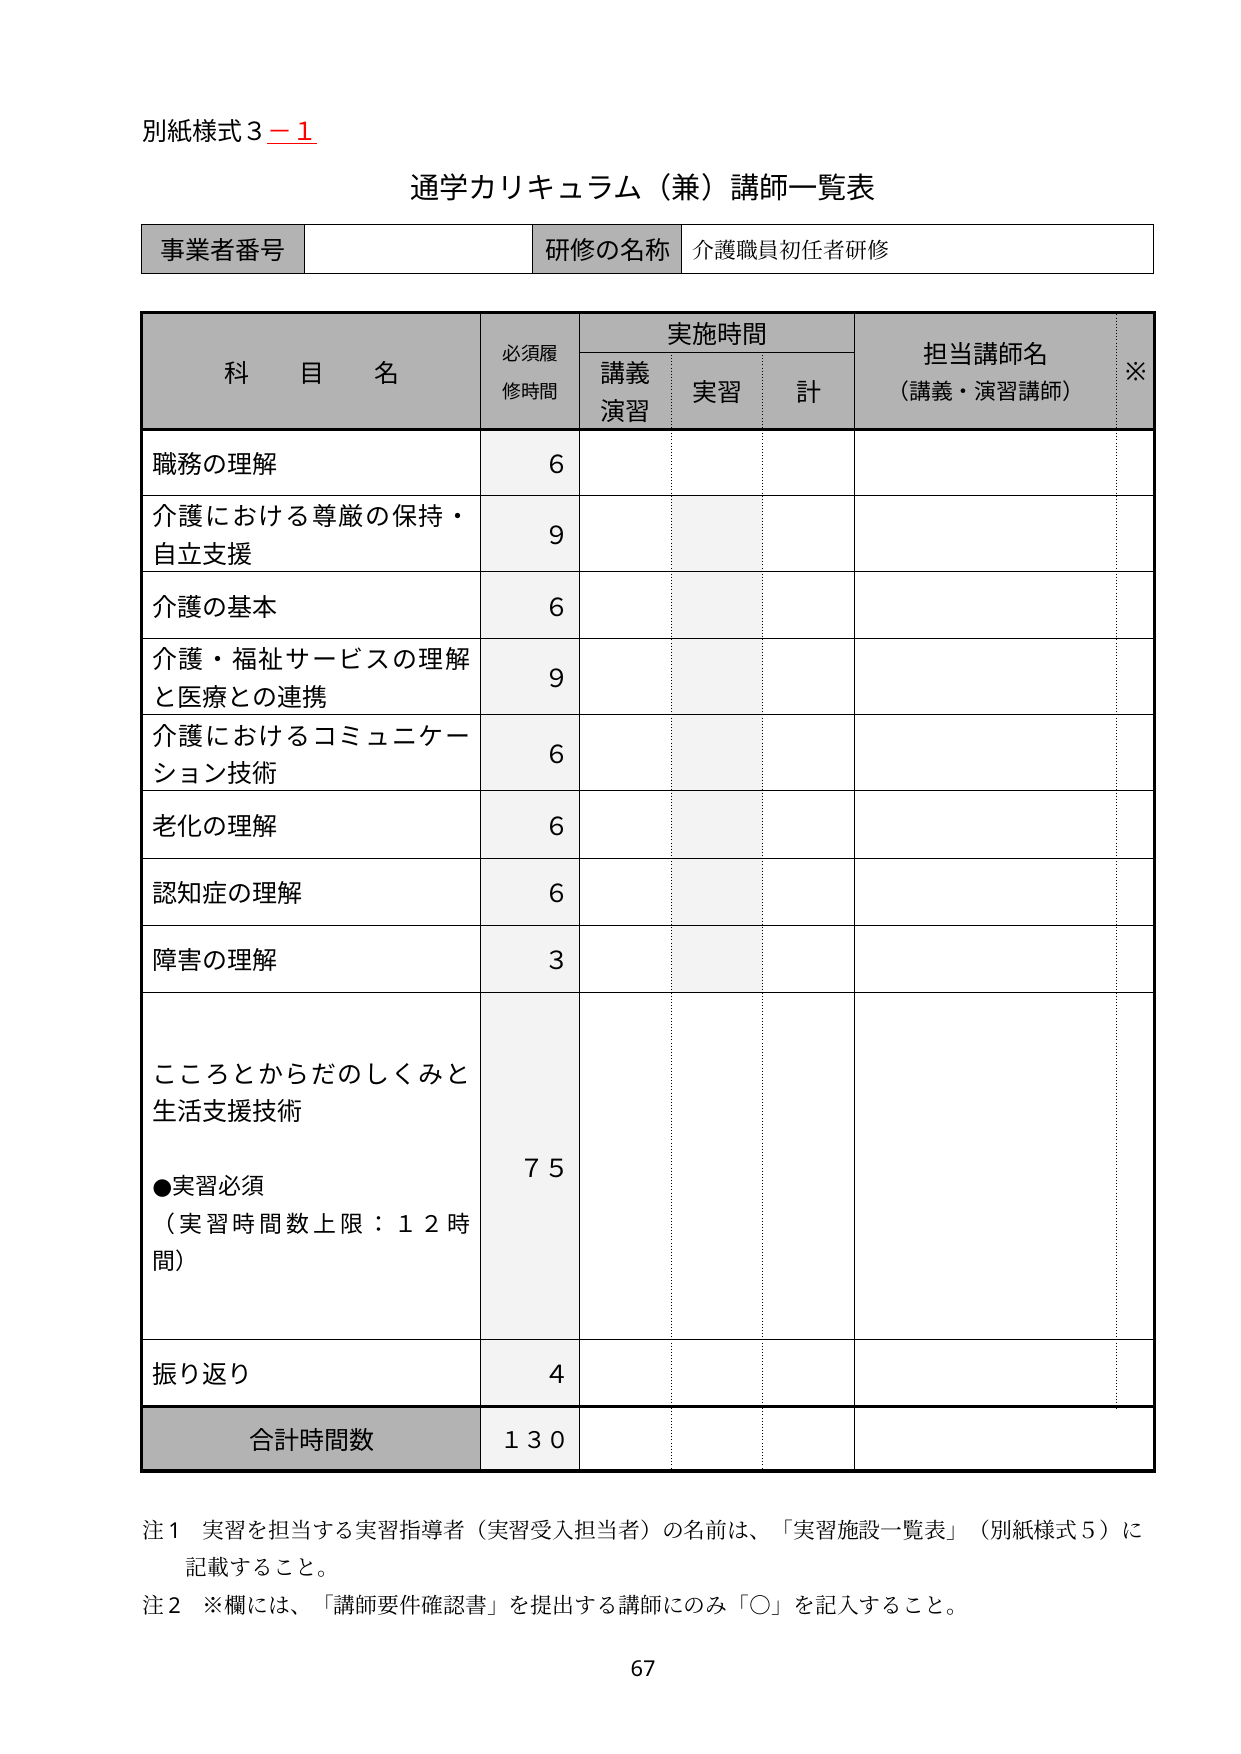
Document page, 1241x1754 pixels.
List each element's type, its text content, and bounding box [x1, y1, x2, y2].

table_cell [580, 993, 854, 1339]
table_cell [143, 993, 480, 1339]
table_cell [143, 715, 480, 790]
text 注2 ※欄には、「講師要件確認書」を提出する講師にのみ「○」を記入すること。 [142, 1585, 1144, 1622]
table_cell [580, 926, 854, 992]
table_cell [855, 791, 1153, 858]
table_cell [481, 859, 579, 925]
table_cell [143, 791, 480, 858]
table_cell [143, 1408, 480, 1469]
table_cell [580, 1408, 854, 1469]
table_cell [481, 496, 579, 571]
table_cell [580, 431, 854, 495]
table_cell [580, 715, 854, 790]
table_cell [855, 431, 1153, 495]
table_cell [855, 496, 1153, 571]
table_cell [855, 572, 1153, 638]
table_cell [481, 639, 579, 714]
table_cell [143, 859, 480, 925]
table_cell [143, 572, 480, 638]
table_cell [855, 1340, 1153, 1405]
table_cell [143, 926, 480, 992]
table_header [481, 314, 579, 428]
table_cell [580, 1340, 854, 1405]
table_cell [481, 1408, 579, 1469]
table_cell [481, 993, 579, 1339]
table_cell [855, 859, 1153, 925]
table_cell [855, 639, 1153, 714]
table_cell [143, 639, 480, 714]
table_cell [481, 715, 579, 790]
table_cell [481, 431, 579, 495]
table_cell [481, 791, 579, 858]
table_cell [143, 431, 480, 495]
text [142, 111, 1144, 148]
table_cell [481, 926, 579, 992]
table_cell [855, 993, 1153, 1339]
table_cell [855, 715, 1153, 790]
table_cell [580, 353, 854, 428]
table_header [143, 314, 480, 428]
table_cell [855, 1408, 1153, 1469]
text 注1 実習を担当する実習指導者（実習受入担当者）の名前は、「実習施設一覧表」（別紙様式５）に記載すること。 [142, 1510, 1144, 1585]
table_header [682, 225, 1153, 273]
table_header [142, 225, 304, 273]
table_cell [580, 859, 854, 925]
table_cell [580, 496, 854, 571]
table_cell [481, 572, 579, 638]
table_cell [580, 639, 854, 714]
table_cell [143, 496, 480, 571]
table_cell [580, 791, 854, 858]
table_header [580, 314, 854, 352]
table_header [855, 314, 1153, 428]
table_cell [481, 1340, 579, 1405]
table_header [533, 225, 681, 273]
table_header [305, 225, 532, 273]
text 通学カリキュラム（兼）講師一覧表 [142, 148, 1144, 223]
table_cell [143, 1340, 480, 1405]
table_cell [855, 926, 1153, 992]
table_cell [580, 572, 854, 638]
